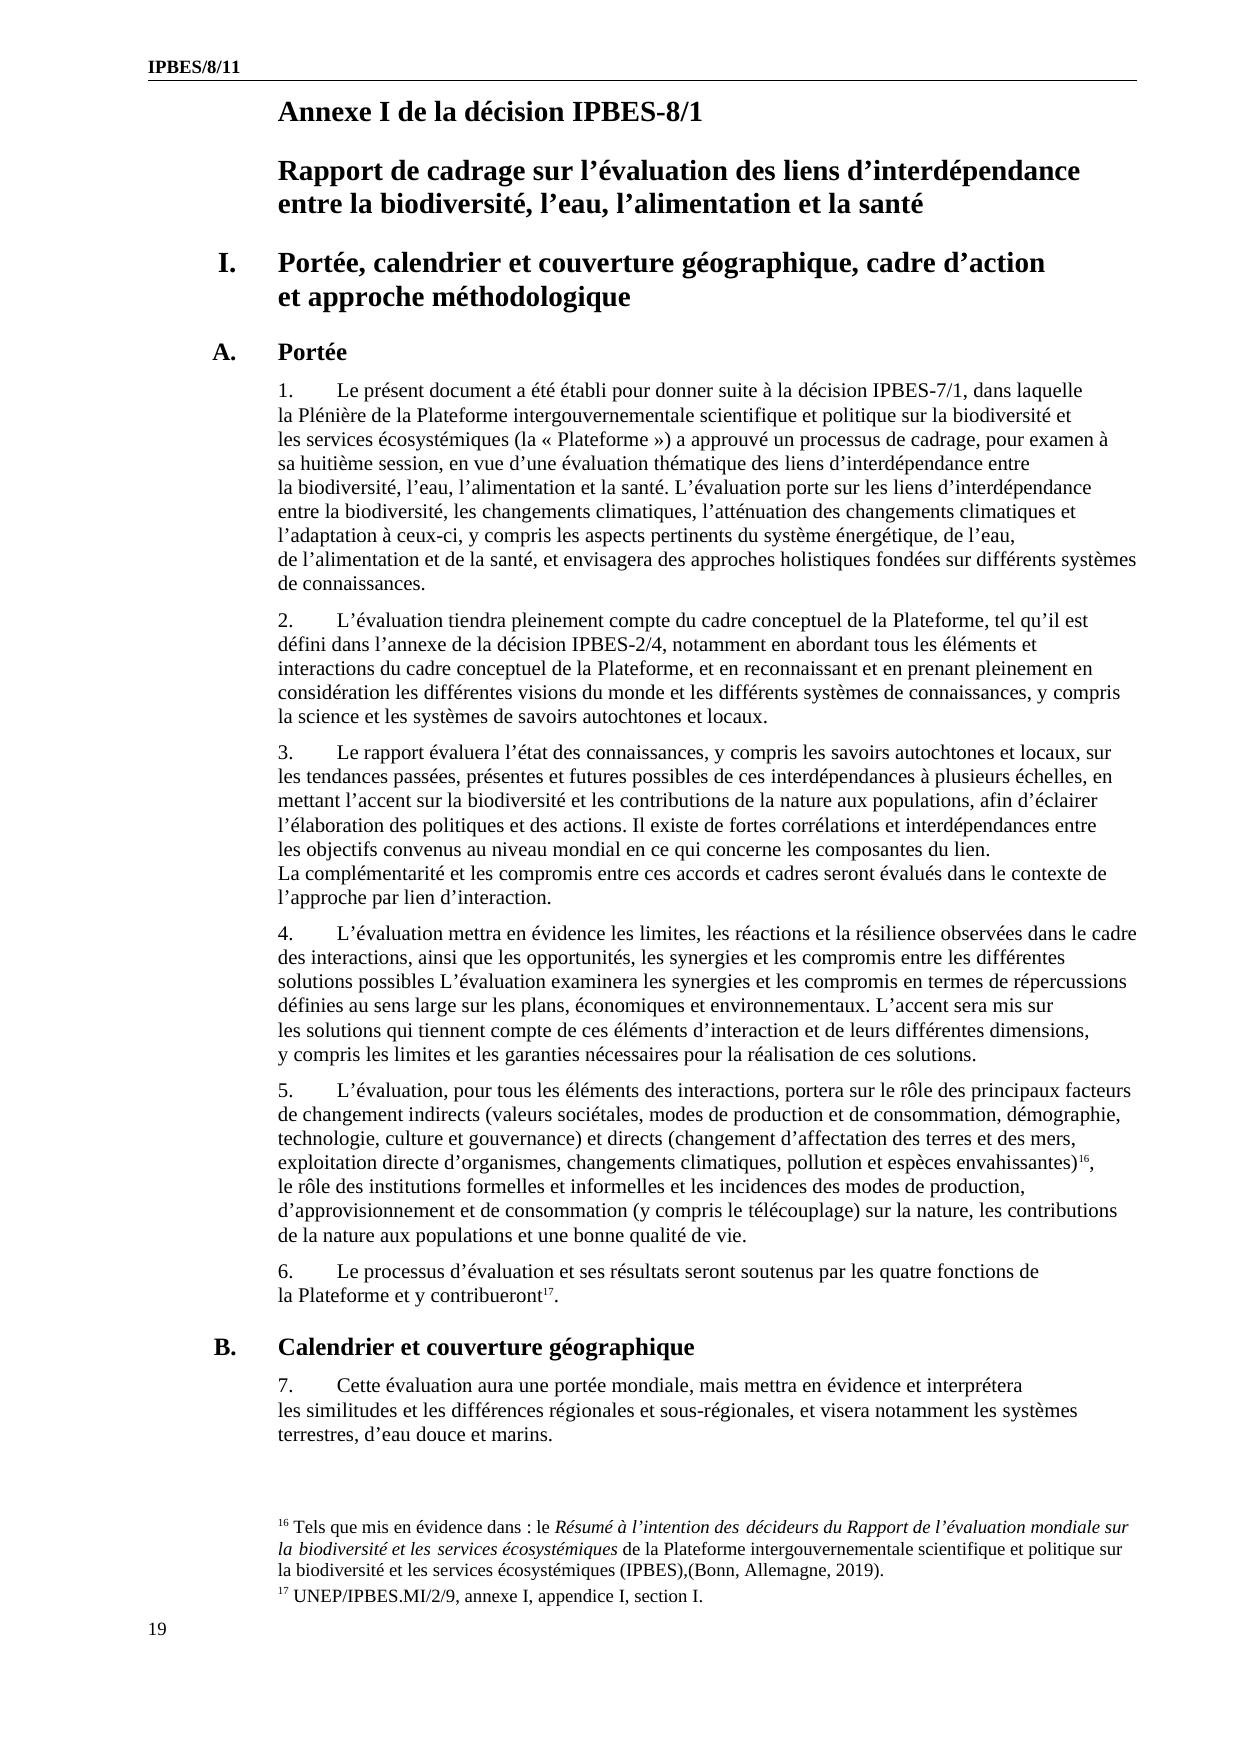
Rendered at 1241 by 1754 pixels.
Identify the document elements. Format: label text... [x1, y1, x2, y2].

text B. Calendrier et couverture géographique [148, 1332, 1107, 1361]
text A. Portée [148, 337, 1107, 366]
text Cette évaluation aura une portée mondiale, mais mettra en évidence et interprétera les similitudes et les différences régionales et sous-régionales, et visera notamment les systèmes terrestres, d’eau douce et marins. [278, 1373, 1137, 1446]
list Le rapport évaluera l’état des connaissances, y compris les savoirs autochtones et locaux, sur les tendances passées, présentes et futures possibles de ces interdépendances à plusieurs échelles, en mettant l’accent sur la biodiversité et les contributions de la nature aux populations, afin d’éclairer l’élaboration des politiques et des actions. Il existe de fortes corrélations et interdépendances entre les objectifs convenus au niveau mondial en ce qui concerne les composantes du lien. La complémentarité et les compromis entre ces accords et cadres seront évalués dans le contexte de l’approche par lien d’interaction. [278, 740, 1137, 909]
list L’évaluation tiendra pleinement compte du cadre conceptuel de la Plateforme, tel qu’il est défini dans l’annexe de la décision IPBES-2/4, notamment en abordant tous les éléments et interactions du cadre conceptuel de la Plateforme, et en reconnaissant et en prenant pleinement en considération les différentes visions du monde et les différents systèmes de connaissances, y compris la science et les systèmes de savoirs autochtones et locaux. [278, 607, 1137, 728]
text Annexe I de la décision IPBES-8/1 [148, 94, 1107, 128]
text Le processus d’évaluation et ses résultats seront soutenus par les quatre fonctions de la Plateforme et y contribueront. [278, 1259, 1137, 1307]
list L’évaluation, pour tous les éléments des interactions, portera sur le rôle des principaux facteurs de changement indirects (valeurs sociétales, modes de production et de consommation, démographie, technologie, culture et gouvernance) et directs (changement d’affectation des terres et des mers, exploitation directe d’organismes, changements climatiques, pollution et espèces envahissantes), le rôle des institutions formelles et informelles et les incidences des modes de production, d’approvisionnement et de consommation (y compris le télécouplage) sur la nature, les contributions de la nature aux populations et une bonne qualité de vie. [278, 1078, 1137, 1247]
text I. Portée, calendrier et couverture géographique, cadre d’action et approche méthodologique [148, 245, 1107, 312]
list L’évaluation mettra en évidence les limites, les réactions et la résilience observées dans le cadre des interactions, ainsi que les opportunités, les synergies et les compromis entre les différentes solutions possibles L’évaluation examinera les synergies et les compromis en termes de répercussions définies au sens large sur les plans, économiques et environnementaux. L’accent sera mis sur les solutions qui tiennent compte de ces éléments d’interaction et de leurs différentes dimensions, y compris les limites et les garanties nécessaires pour la réalisation de ces solutions. [278, 921, 1137, 1066]
list Le présent document a été établi pour donner suite à la décision IPBES-7/1, dans laquelle la Plénière de la Plateforme intergouvernementale scientifique et politique sur la biodiversité et les services écosystémiques (la « Plateforme ») a approuvé un processus de cadrage, pour examen à sa huitième session, en vue d’une évaluation thématique des liens d’interdépendance entre la biodiversité, l’eau, l’alimentation et la santé. L’évaluation porte sur les liens d’interdépendance entre la biodiversité, les changements climatiques, l’atténuation des changements climatiques et l’adaptation à ceux-ci, y compris les aspects pertinents du système énergétique, de l’eau, de l’alimentation et de la santé, et envisagera des approches holistiques fondées sur différents systèmes de connaissances. [278, 378, 1137, 595]
text Rapport de cadrage sur l’évaluation des liens d’interdépendance entre la biodiversité, l’eau, l’alimentation et la santé [148, 153, 1107, 220]
